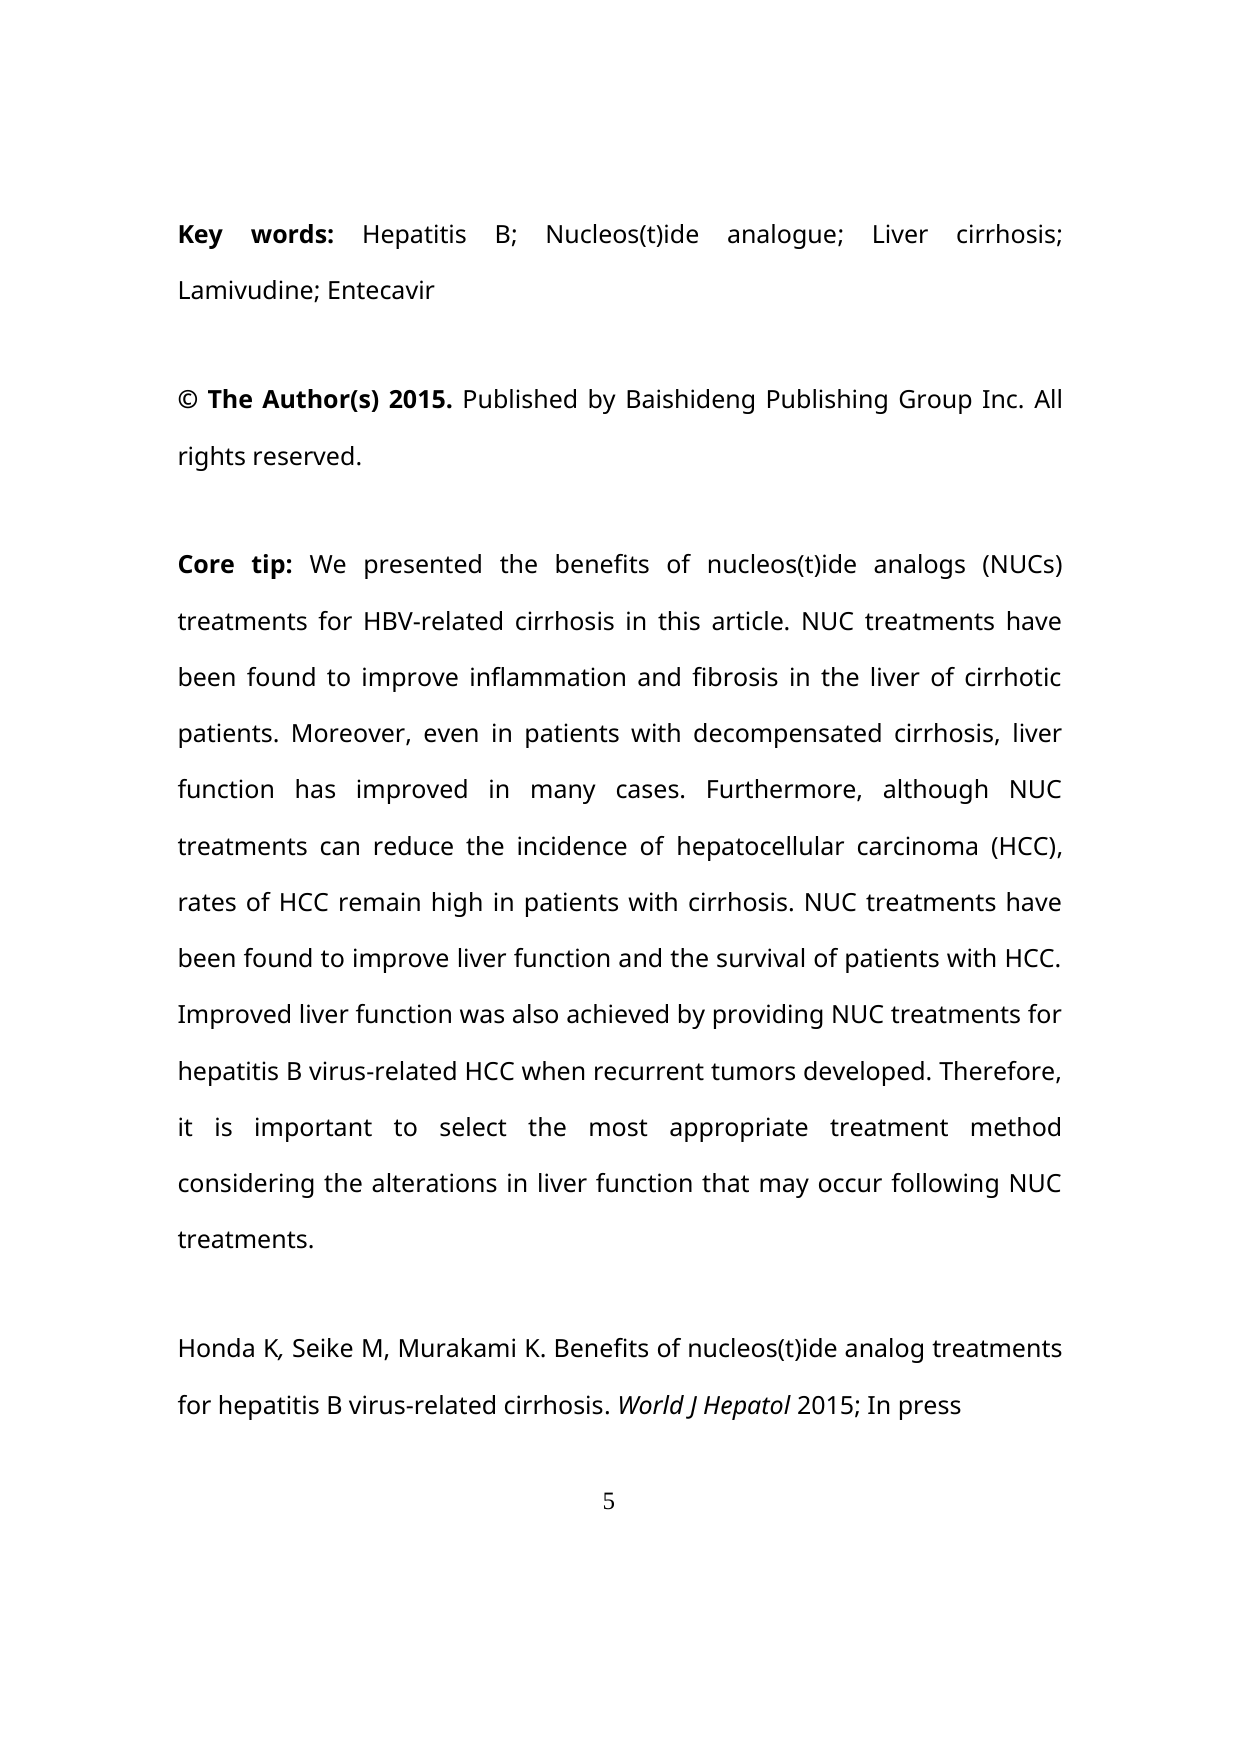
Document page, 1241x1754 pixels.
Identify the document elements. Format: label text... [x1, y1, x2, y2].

text Core tip: We presented the benefits of nucleos(t)ide analogs (NUCs) treatments for HBV-related cirrhosis in this article. NUC treatments have been found to improve inflammation and fibrosis in the liver of cirrhotic patients. Moreover, even in patients with decompensated cirrhosis, liver function has improved in many cases. Furthermore, although NUC treatments can reduce the incidence of hepatocellular carcinoma (HCC), rates of HCC remain high in patients with cirrhosis. NUC treatments have been found to improve liver function and the survival of patients with HCC. Improved liver function was also achieved by providing NUC treatments for hepatitis B virus-related HCC when recurrent tumors developed. Therefore, it is important to select the most appropriate treatment method considering the alterations in liver function that may occur following NUC treatments. [177, 545, 1063, 1258]
text © The Author(s) 2015. Published by Baishideng Publishing Group Inc. All rights reserved. [177, 380, 1063, 474]
text Honda K, Seike M, Murakami K. Benefits of nucleos(t)ide analog treatments for hepatitis B virus-related cirrhosis. World J Hepatol 2015; In press [177, 1329, 1063, 1423]
text Key words: Hepatitis B; Nucleos(t)ide analogue; Liver cirrhosis; Lamivudine; Entecavir [177, 215, 1063, 309]
